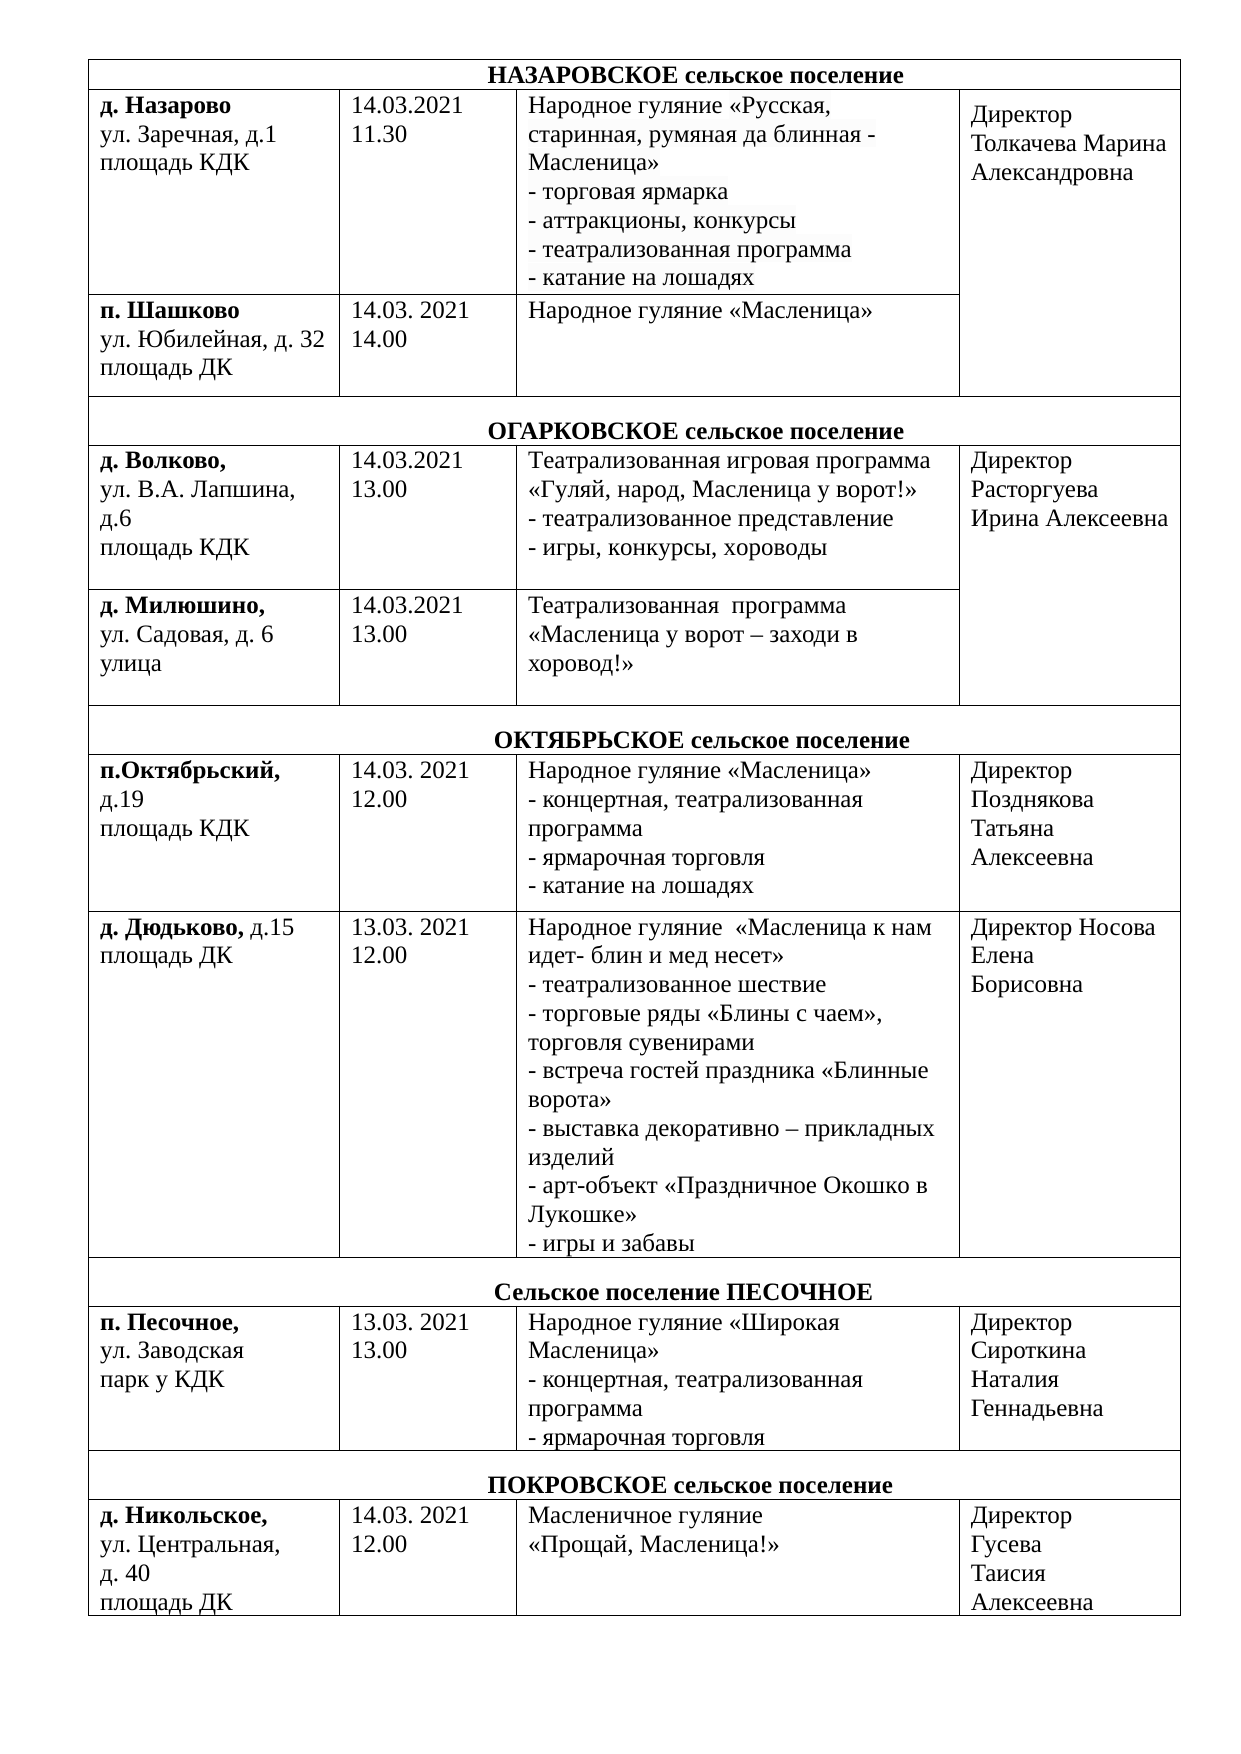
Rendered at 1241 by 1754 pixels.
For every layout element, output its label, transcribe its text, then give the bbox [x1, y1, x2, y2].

table_cell ОГАРКОВСКОЕ сельское поселение [89, 397, 1180, 444]
table_cell п. Шашково ул. Юбилейная, д. 32 площадь ДК [89, 295, 339, 396]
table_cell Масленичное гуляние «Прощай, Масленица!» [517, 1500, 959, 1615]
table_cell 14.03.2021 13.00 [340, 590, 516, 705]
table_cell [960, 1500, 1180, 1615]
table_cell Директор Толкачева Марина Александровна [960, 90, 1180, 396]
table_cell Театрализованная игровая программа «Гуляй, народ, Масленица у ворот!» - театрализованное представление - игры, конкурсы, хороводы [517, 446, 959, 589]
table_cell 14.03. 2021 14.00 [340, 295, 516, 396]
table_cell Народное гуляние «Широкая Масленица» - концертная, театрализованная программа - ярмарочная торговля [517, 1307, 959, 1450]
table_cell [89, 60, 1180, 89]
table_cell д. Назарово ул. Заречная, д.1 площадь КДК [89, 90, 339, 294]
table_cell Народное гуляние «Русская, старинная, румяная да блинная - Масленица» - торговая ярмарка - аттракционы, конкурсы - театрализованная программа - катание на лошадях [517, 90, 959, 294]
table_cell Директор Расторгуева Ирина Алексеевна [960, 446, 1180, 705]
table_cell ОКТЯБРЬСКОЕ сельское поселение [89, 706, 1180, 754]
table_cell д. Волково, ул. В.А. Лапшина, д.6 площадь КДК [89, 446, 339, 589]
table_cell п. Песочное, ул. Заводская парк у КДК [89, 1307, 339, 1450]
table_cell 13.03. 2021 12.00 [340, 912, 516, 1257]
table_cell ПОКРОВСКОЕ сельское поселение [89, 1451, 1180, 1499]
table_cell Народное гуляние «Масленица к нам идет- блин и мед несет» - театрализованное шествие - торговые ряды «Блины с чаем», торговля сувенирами - встреча гостей праздника «Блинные ворота» - выставка декоративно – прикладных изделий - арт-объект «Праздничное Окошко в Лукошке» - игры и забавы [517, 912, 959, 1257]
table_cell Директор Сироткина Наталия Геннадьевна [960, 1307, 1180, 1450]
table_cell Сельское поселение ПЕСОЧНОЕ [89, 1258, 1180, 1306]
table_cell 13.03. 2021 13.00 [340, 1307, 516, 1450]
table_cell 14.03. 2021 12.00 [340, 755, 516, 911]
table_cell Театрализованная программа «Масленица у ворот – заходи в хоровод!» [517, 590, 959, 705]
table_cell п.Октябрьский, д.19 площадь КДК [89, 755, 339, 911]
table_cell Народное гуляние «Масленица» - концертная, театрализованная программа - ярмарочная торговля - катание на лошадях [517, 755, 959, 911]
table_cell д. Милюшино, ул. Садовая, д. 6 улица [89, 590, 339, 705]
table_cell 14.03.2021 13.00 [340, 446, 516, 589]
table_cell Директор Позднякова Татьяна Алексеевна [960, 755, 1180, 911]
table_cell Народное гуляние «Масленица» [517, 295, 959, 396]
table_cell д. Никольское, ул. Центральная, д. 40 площадь ДК [89, 1500, 339, 1615]
table_cell 14.03.2021 11.30 [340, 90, 516, 294]
table_cell 14.03. 2021 12.00 [340, 1500, 516, 1615]
table_cell Директор Носова Елена Борисовна [960, 912, 1180, 1257]
table_cell д. Дюдьково, д.15 площадь ДК [89, 912, 339, 1257]
